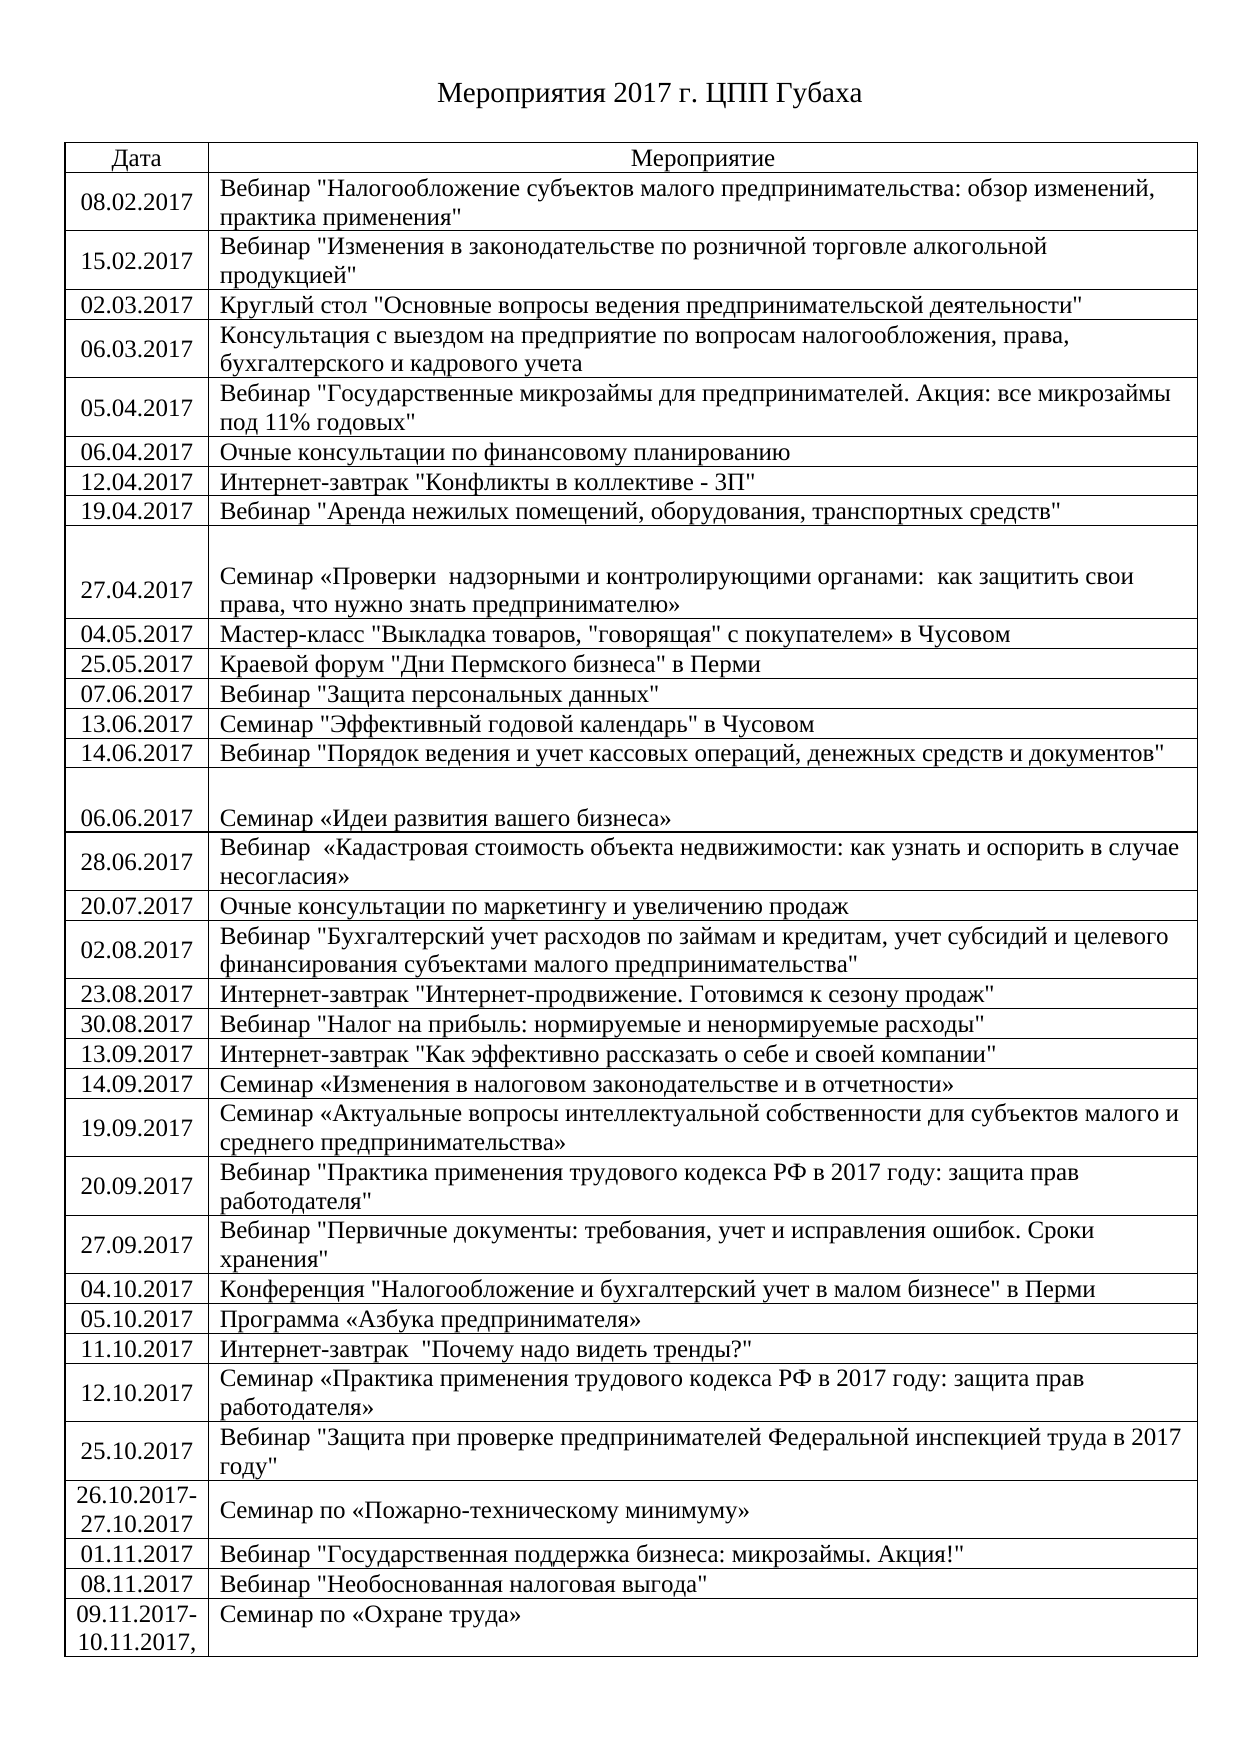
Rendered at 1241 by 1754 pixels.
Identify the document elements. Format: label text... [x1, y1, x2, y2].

table_header Мероприятие [209, 143, 1197, 172]
table_cell Семинар по «Пожарно-техническому минимуму» [209, 1481, 1197, 1538]
table_cell 12.04.2017 [66, 467, 208, 495]
table_cell Консультация с выездом на предприятие по вопросам налогообложения, права, бухгалтерского и кадрового учета [209, 320, 1197, 377]
table_cell 13.09.2017 [66, 1039, 208, 1068]
table_cell 06.03.2017 [66, 320, 208, 377]
table_cell Программа «Азбука предпринимателя» [209, 1304, 1197, 1333]
table_cell 25.05.2017 [66, 649, 208, 678]
table_cell Очные консультации по маркетингу и увеличению продаж [209, 891, 1197, 920]
table_cell 23.08.2017 [66, 979, 208, 1008]
table_cell 20.09.2017 [66, 1157, 208, 1214]
table_cell Вебинар "Государственные микрозаймы для предпринимателей. Акция: все микрозаймы под 11% годовых" [209, 378, 1197, 436]
table_cell Интернет-завтрак "Почему надо видеть тренды?" [209, 1334, 1197, 1362]
table_cell Вебинар "Налог на прибыль: нормируемые и ненормируемые расходы" [209, 1009, 1197, 1038]
table_cell Вебинар "Защита персональных данных" [209, 679, 1197, 708]
table_cell Мастер-класс "Выкладка товаров, "говорящая" с покупателем» в Чусовом [209, 619, 1197, 648]
table_cell 02.03.2017 [66, 290, 208, 319]
table_cell Вебинар "Изменения в законодательстве по розничной торговле алкогольной продукцией" [209, 231, 1197, 289]
table_cell Вебинар "Государственная поддержка бизнеса: микрозаймы. Акция!" [209, 1539, 1197, 1568]
table_cell Семинар «Идеи развития вашего бизнеса» [209, 768, 1197, 831]
table_cell 11.10.2017 [66, 1334, 208, 1362]
table_cell Вебинар "Бухгалтерский учет расходов по займам и кредитам, учет субсидий и целевого финансирования субъектами малого предпринимательства" [209, 921, 1197, 978]
table_cell Очные консультации по финансовому планированию [209, 437, 1197, 466]
table_header Дата [66, 143, 208, 172]
table_cell 26.10.2017-27.10.2017 [66, 1481, 208, 1538]
table_cell 20.07.2017 [66, 891, 208, 920]
text Мероприятия 2017 г. ЦПП Губаха [76, 75, 1165, 108]
table_cell 19.09.2017 [66, 1099, 208, 1156]
table_cell 06.04.2017 [66, 437, 208, 466]
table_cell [66, 1599, 208, 1656]
table_cell Семинар «Практика применения трудового кодекса РФ в 2017 году: защита прав работодателя» [209, 1364, 1197, 1421]
table_cell 06.06.2017 [66, 768, 208, 831]
table_cell Семинар «Актуальные вопросы интеллектуальной собственности для субъектов малого и среднего предпринимательства» [209, 1099, 1197, 1156]
table_cell 27.09.2017 [66, 1216, 208, 1273]
table_cell 01.11.2017 [66, 1539, 208, 1568]
table_cell Интернет-завтрак "Интернет-продвижение. Готовимся к сезону продаж" [209, 979, 1197, 1008]
table_cell 08.02.2017 [66, 173, 208, 230]
table_cell 13.06.2017 [66, 709, 208, 737]
table_cell Вебинар "Налогообложение субъектов малого предпринимательства: обзор изменений, практика применения" [209, 173, 1197, 230]
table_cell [209, 1599, 1197, 1656]
table_cell 19.04.2017 [66, 496, 208, 525]
table_cell 05.04.2017 [66, 378, 208, 436]
table_cell Интернет-завтрак "Конфликты в коллективе - 3П" [209, 467, 1197, 495]
table_cell Семинар «Изменения в налоговом законодательстве и в отчетности» [209, 1069, 1197, 1097]
table_cell 12.10.2017 [66, 1364, 208, 1421]
table_cell 28.06.2017 [66, 833, 208, 890]
table_cell Интернет-завтрак "Как эффективно рассказать о себе и своей компании" [209, 1039, 1197, 1068]
table_cell Семинар "Эффективный годовой календарь" в Чусовом [209, 709, 1197, 737]
table_cell 02.08.2017 [66, 921, 208, 978]
table_cell Семинар «Проверки надзорными и контролирующими органами: как защитить свои права, что нужно знать предпринимателю» [209, 526, 1197, 618]
table_cell 14.06.2017 [66, 739, 208, 767]
table_cell Вебинар «Кадастровая стоимость объекта недвижимости: как узнать и оспорить в случае несогласия» [209, 833, 1197, 890]
table_cell 04.05.2017 [66, 619, 208, 648]
table_cell Вебинар "Практика применения трудового кодекса РФ в 2017 году: защита прав работодателя" [209, 1157, 1197, 1214]
table_cell 08.11.2017 [66, 1569, 208, 1598]
table_cell 14.09.2017 [66, 1069, 208, 1097]
table_cell 07.06.2017 [66, 679, 208, 708]
table_cell 15.02.2017 [66, 231, 208, 289]
table_cell 04.10.2017 [66, 1274, 208, 1303]
table_cell 05.10.2017 [66, 1304, 208, 1333]
table_cell Вебинар "Защита при проверке предпринимателей Федеральной инспекцией труда в 2017 году" [209, 1422, 1197, 1479]
table_cell 25.10.2017 [66, 1422, 208, 1479]
table_cell Краевой форум "Дни Пермского бизнеса" в Перми [209, 649, 1197, 678]
table_cell Вебинар "Первичные документы: требования, учет и исправления ошибок. Сроки хранения" [209, 1216, 1197, 1273]
table_cell 30.08.2017 [66, 1009, 208, 1038]
table_cell Вебинар "Порядок ведения и учет кассовых операций, денежных средств и документов" [209, 739, 1197, 767]
table_cell Конференция "Налогообложение и бухгалтерский учет в малом бизнесе" в Перми [209, 1274, 1197, 1303]
table_cell Вебинар "Необоснованная налоговая выгода" [209, 1569, 1197, 1598]
table_cell Круглый стол "Основные вопросы ведения предпринимательской деятельности" [209, 290, 1197, 319]
table_cell 27.04.2017 [66, 526, 208, 618]
table_cell Вебинар "Аренда нежилых помещений, оборудования, транспортных средств" [209, 496, 1197, 525]
